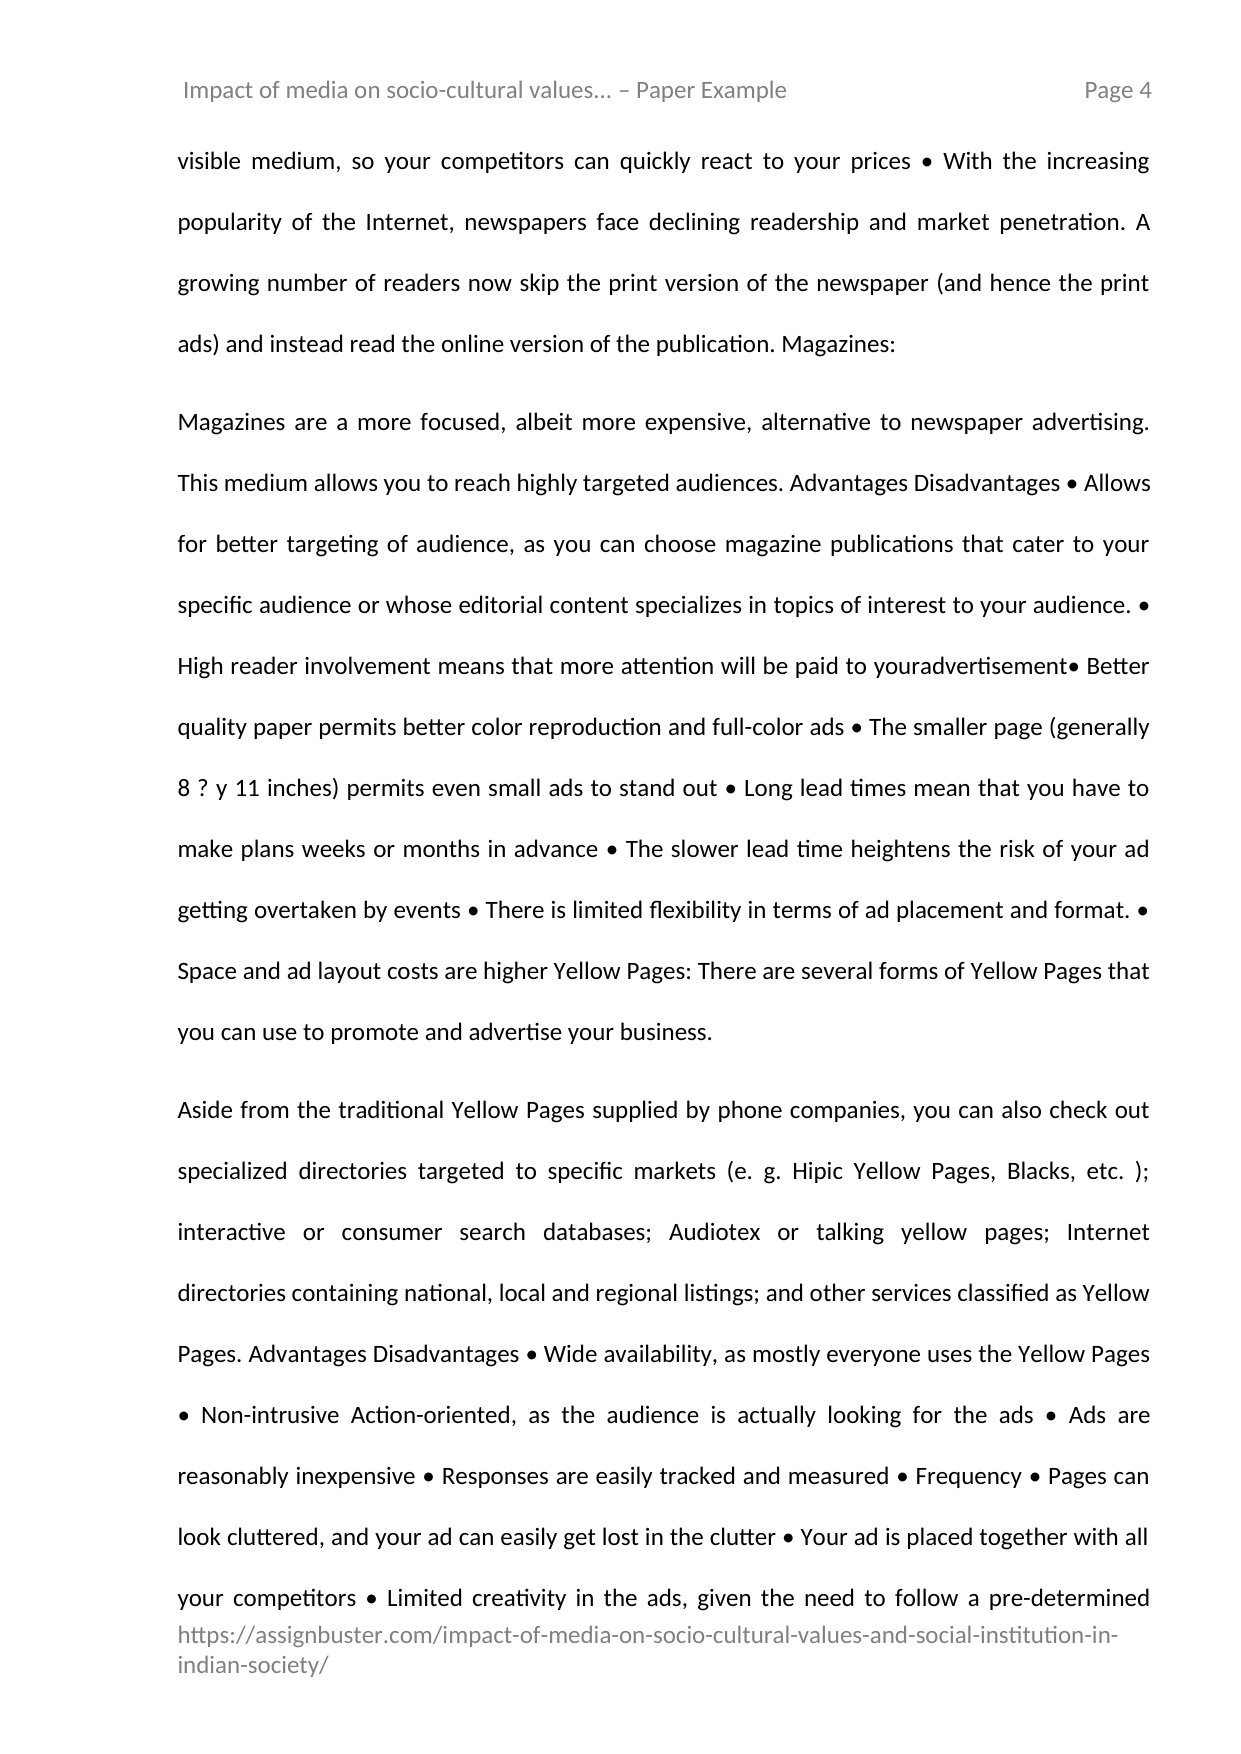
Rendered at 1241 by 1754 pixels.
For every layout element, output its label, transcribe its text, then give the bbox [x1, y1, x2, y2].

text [177, 145, 1152, 359]
text Magazines are a more focused, albeit more expensive, alternative to newspaper advertising. This medium allows you to reach highly targeted audiences. Advantages Disadvantages • Allows for better targeting of audience, as you can choose magazine publications that cater to your specific audience or whose editorial content specializes in topics of interest to your audience. • High reader involvement means that more attention will be paid to youradvertisement• Better quality paper permits better color reproduction and full-color ads • The smaller page (generally 8 ? y 11 inches) permits even small ads to stand out • Long lead times mean that you have to make plans weeks or months in advance • The slower lead time heightens the risk of your ad getting overtaken by events • There is limited flexibility in terms of ad placement and format. • Space and ad layout costs are higher Yellow Pages: There are several forms of Yellow Pages that you can use to promote and advertise your business. [177, 406, 1152, 1047]
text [177, 1094, 1152, 1613]
